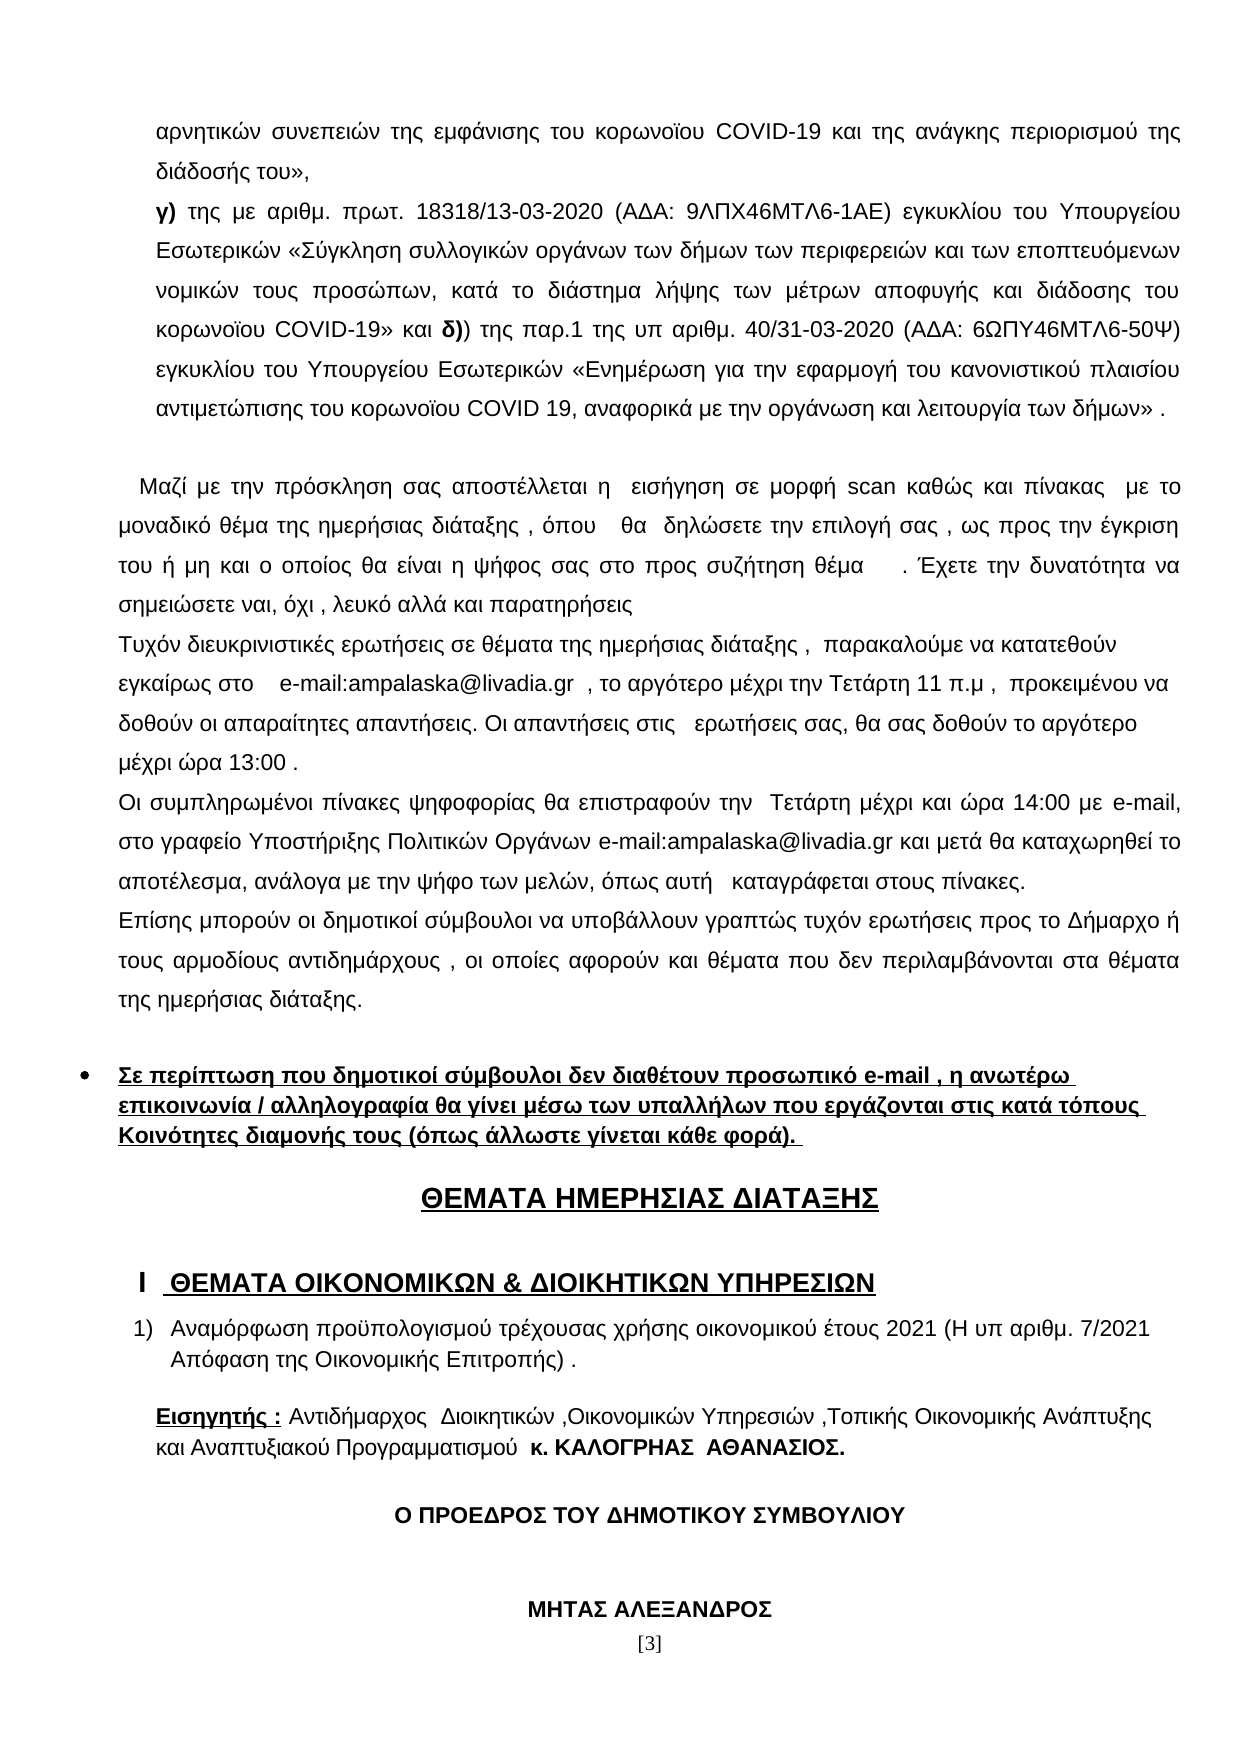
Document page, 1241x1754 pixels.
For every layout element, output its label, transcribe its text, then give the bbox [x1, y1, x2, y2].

text Ι ΘΕΜΑΤΑ ΟΙΚΟΝΟΜΙΚΩΝ & ΔΙΟΙΚΗΤΙΚΩΝ ΥΠΗΡΕΣΙΩΝ [130, 1265, 1181, 1298]
text O ΠΡΟΕΔΡΟΣ ΤΟΥ ΔΗΜΟΤΙΚΟΥ ΣΥΜΒΟΥΛΙΟΥ [118, 1502, 1181, 1528]
text Επίσης μπορούν οι δημοτικοί σύμβουλοι να υποβάλλουν γραπτώς τυχόν ερωτήσεις προς το Δήμαρχο ή τους αρμοδίους αντιδημάρχους , οι οποίες αφορούν και θέματα που δεν περιλαμβάνονται στα θέματα της ημερήσιας διάταξης. [118, 907, 1181, 1013]
text Μαζί με την πρόσκληση σας αποστέλλεται η εισήγηση σε μορφή scan καθώς και πίνακας με το μοναδικό θέμα της ημερήσιας διάταξης , όπου θα δηλώσετε την επιλογή σας , ως προς την έγκριση του ή μη και ο οποίος θα είναι η ψήφος σας στο προς συζήτηση θέμα . Έχετε την δυνατότητα να σημειώσετε ναι, όχι , λευκό αλλά και παρατηρήσεις [118, 473, 1181, 618]
text Εισηγητής : Αντιδήμαρχος Διοικητικών ,Οικονομικών Υπηρεσιών ,Τοπικής Οικονομικής Ανάπτυξης και Αναπτυξιακού Προγραμματισμού κ. ΚΑΛΟΓΡΗΑΣ ΑΘΑΝΑΣΙΟΣ. [156, 1430, 1152, 1460]
text ΜΗΤΑΣ ΑΛΕΞΑΝΔΡΟΣ [118, 1596, 1181, 1623]
list Σε περίπτωση που δημοτικοί σύμβουλοι δεν διαθέτουν προσωπικό e-mail , η ανωτέρω επικοινωνία / αλληλογραφία θα γίνει μέσω των υπαλλήλων που εργάζονται στις κατά τόπους Κοινότητες διαμονής τους (όπως άλλωστε γίνεται κάθε φορά). [81, 1062, 1181, 1148]
text γ) της με αριθμ. πρωτ. 18318/13-03-2020 (ΑΔΑ: 9ΛΠΧ46ΜΤΛ6-1ΑΕ) εγκυκλίου του Υπουργείου Εσωτερικών «Σύγκληση συλλογικών οργάνων των δήμων των περιφερειών και των εποπτευόμενων νομικών τους προσώπων, κατά το διάστημα λήψης των μέτρων αποφυγής και διάδοσης του κορωνοϊου COVID-19» και δ)) της παρ.1 της υπ αριθμ. 40/31-03-2020 (ΑΔΑ: 6ΩΠΥ46ΜΤΛ6-50Ψ) εγκυκλίου του Υπουργείου Εσωτερικών «Ενημέρωση για την εφαρμογή του κανονιστικού πλαισίου αντιμετώπισης του κορωνοϊου COVID 19, αναφορικά με την οργάνωση και λειτουργία των δήμων» . [156, 198, 1181, 421]
text Οι συμπληρωμένοι πίνακες ψηφοφορίας θα επιστραφούν την Τετάρτη μέχρι και ώρα 14:00 με e-mail, στο γραφείο Υποστήριξης Πολιτικών Οργάνων e-mail:ampalaska@livadia.gr και μετά θα καταχωρηθεί το αποτέλεσμα, ανάλογα με την ψήφο των μελών, όπως αυτή καταγράφεται στους πίνακες. [118, 789, 1181, 894]
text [156, 118, 1181, 184]
text Τυχόν διευκρινιστικές ερωτήσεις σε θέματα της ημερήσιας διάταξης , παρακαλούμε να κατατεθούν εγκαίρως στο e-mail:ampalaska@livadia.gr , το αργότερο μέχρι την Τετάρτη 11 π.μ , προκειμένου να δοθούν οι απαραίτητες απαντήσεις. Οι απαντήσεις στις ερωτήσεις σας, θα σας δοθούν το αργότερο μέχρι ώρα 13:00 . [118, 631, 1181, 776]
list Αναμόρφωση προϋπολογισμού τρέχουσας χρήσης οικονομικού έτους 2021 (Η υπ αριθμ. 7/2021 Απόφαση της Οικονομικής Επιτροπής) . [133, 1315, 1152, 1372]
text ΘΕΜΑΤΑ ΗΜΕΡΗΣΙΑΣ ΔΙΑΤΑΞΗΣ [118, 1181, 1181, 1215]
